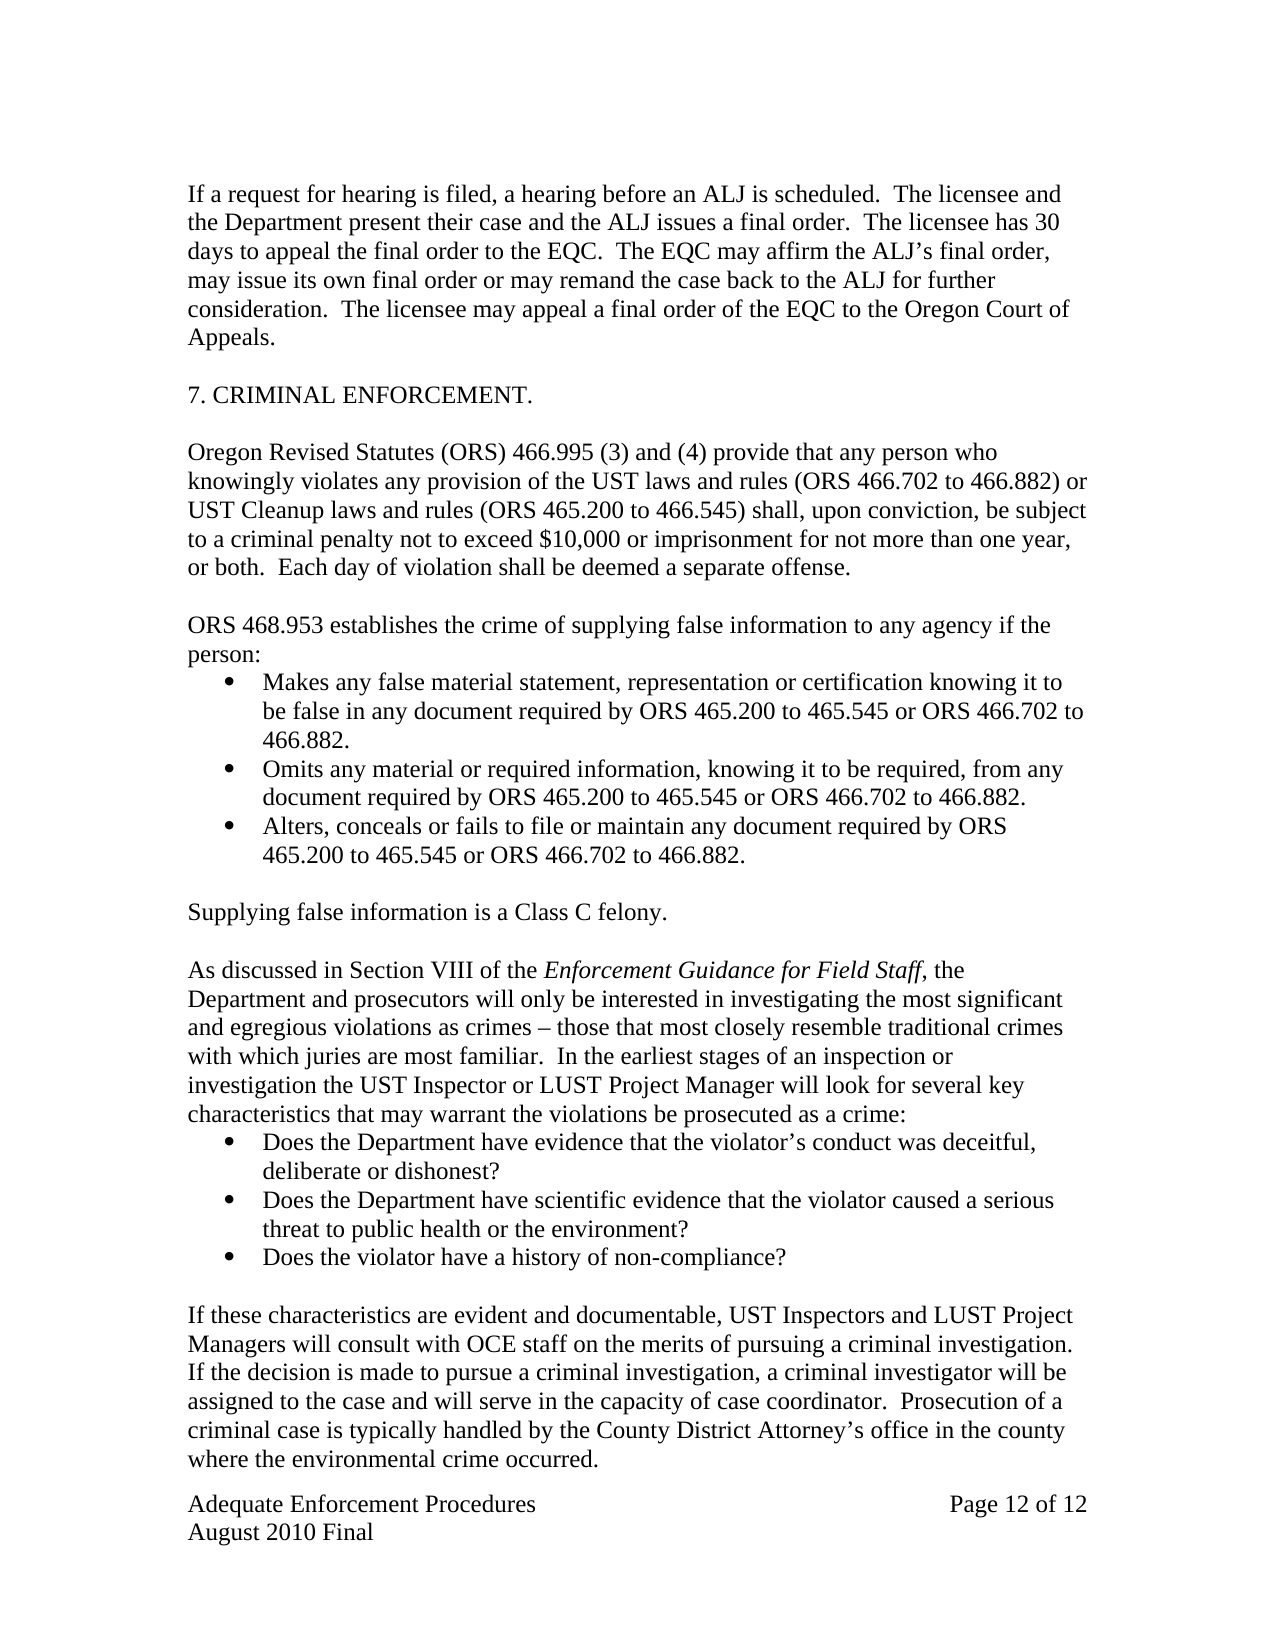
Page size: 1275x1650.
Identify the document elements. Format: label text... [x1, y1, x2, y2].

text ORS 468.953 establishes the crime of supplying false information to any agency if the person: [187, 610, 1087, 667]
list Does the Department have scientific evidence that the violator caused a serious threat to public health or the environment? [225, 1185, 1087, 1242]
text As discussed in Section VIII of the Enforcement Guidance for Field Staff, the Department and prosecutors will only be interested in investigating the most significant and egregious violations as crimes – those that most closely resemble traditional crimes with which juries are most familiar. In the earliest stages of an inspection or investigation the UST Inspector or LUST Project Manager will look for several key characteristics that may warrant the violations be prosecuted as a crime: [187, 955, 1087, 1127]
list Omits any material or required information, knowing it to be required, from any document required by ORS 465.200 to 465.545 or ORS 466.702 to 466.882. [225, 754, 1087, 811]
text Oregon Revised Statutes (ORS) 466.995 (3) and (4) provide that any person who knowingly violates any provision of the UST laws and rules (ORS 466.702 to 466.882) or UST Cleanup laws and rules (ORS 465.200 to 466.545) shall, upon conviction, be subject to a criminal penalty not to exceed $10,000 or imprisonment for not more than one year, or both. Each day of violation shall be deemed a separate offense. [187, 437, 1087, 581]
list Does the Department have evidence that the violator’s conduct was deceitful, deliberate or dishonest? [225, 1127, 1087, 1185]
text If a request for hearing is filed, a hearing before an ALJ is scheduled. The licensee and the Department present their case and the ALJ issues a final order. The licensee has 30 days to appeal the final order to the EQC. The EQC may affirm the ALJ’s final order, may issue its own final order or may remand the case back to the ALJ for further consideration. The licensee may appeal a final order of the EQC to the Oregon Court of Appeals. [187, 179, 1087, 351]
text Supplying false information is a Class C felony. [187, 897, 1087, 926]
text If these characteristics are evident and documentable, UST Inspectors and LUST Project Managers will consult with OCE staff on the merits of pursuing a criminal investigation. If the decision is made to pursue a criminal investigation, a criminal investigator will be assigned to the case and will serve in the capacity of case coordinator. Prosecution of a criminal case is typically handled by the County District Attorney’s office in the county where the environmental crime occurred. [187, 1300, 1087, 1472]
text 7. CRIMINAL ENFORCEMENT. [187, 380, 1087, 409]
list Makes any false material statement, representation or certification knowing it to be false in any document required by ORS 465.200 to 465.545 or ORS 466.702 to 466.882. [225, 667, 1087, 754]
list Does the violator have a history of non-compliance? [225, 1242, 1087, 1271]
list Alters, conceals or fails to file or maintain any document required by ORS 465.200 to 465.545 or ORS 466.702 to 466.882. [225, 811, 1087, 869]
